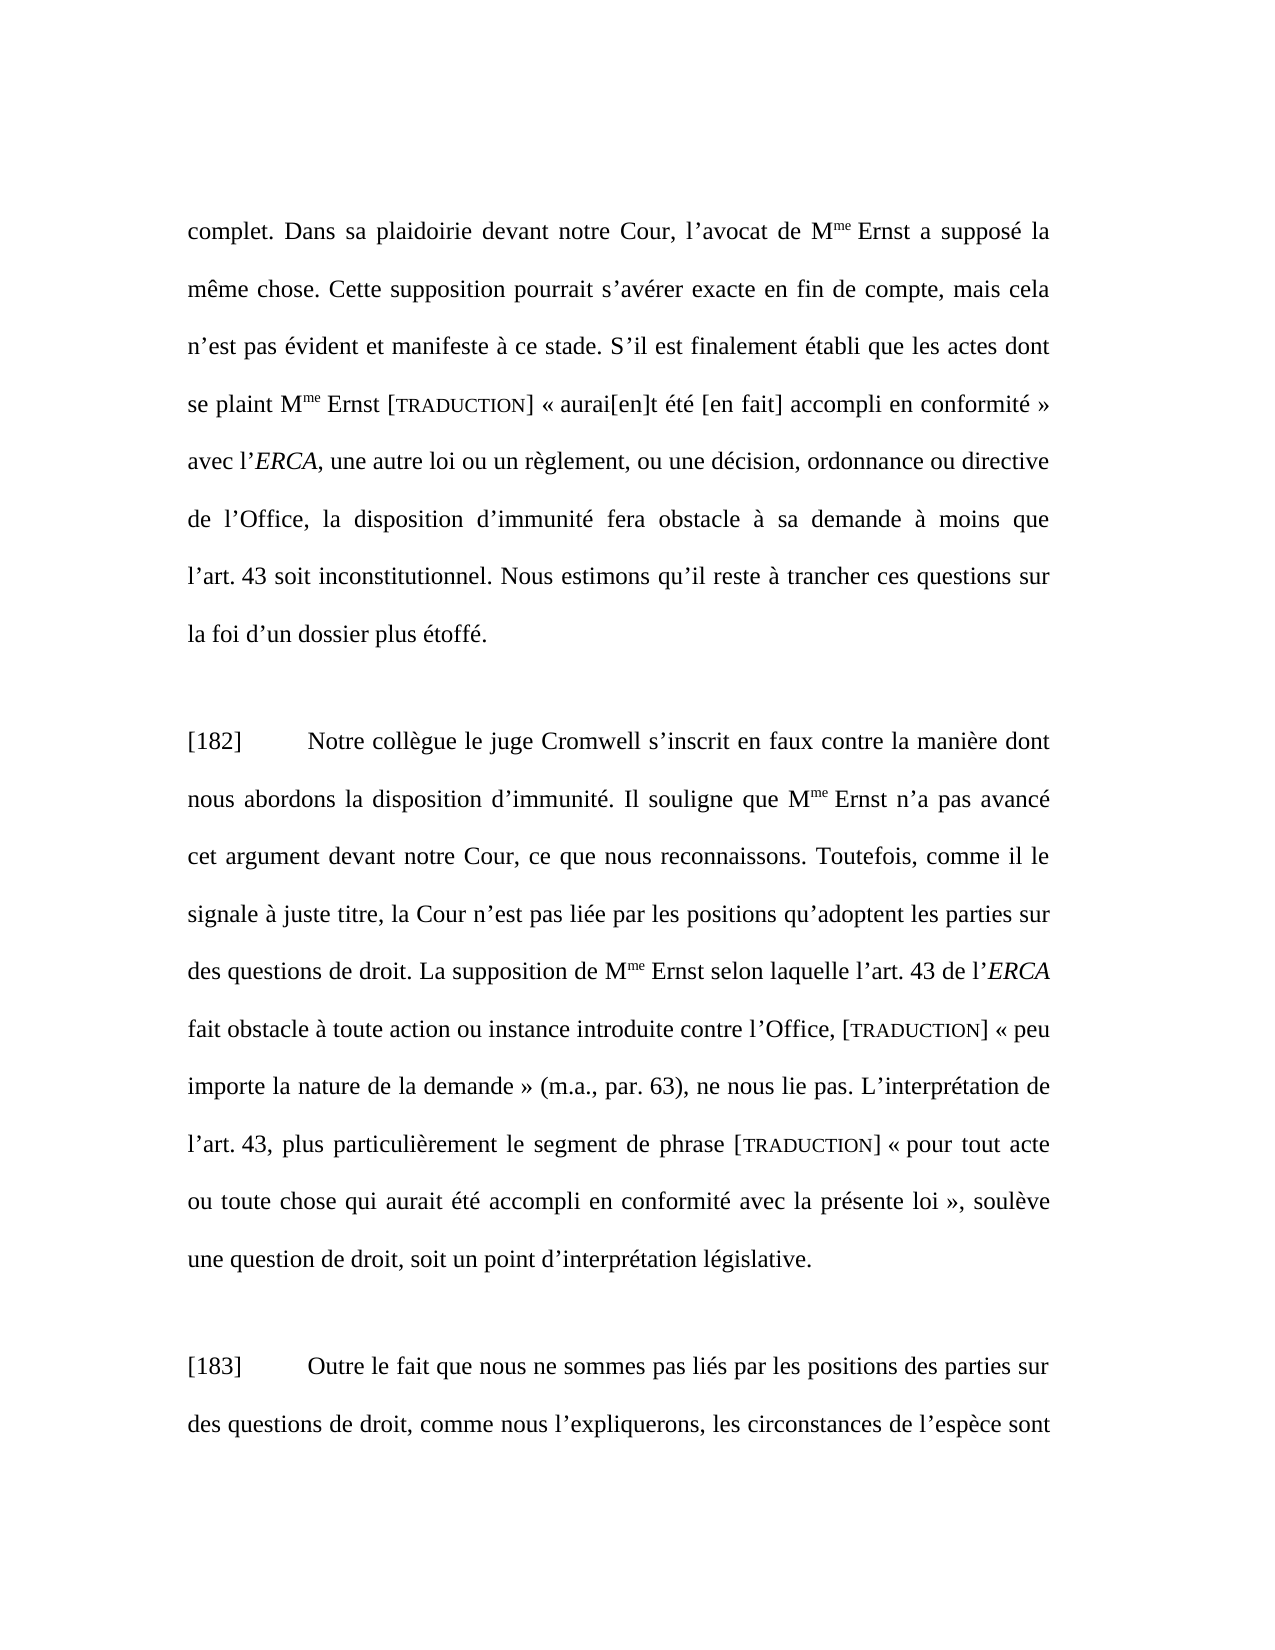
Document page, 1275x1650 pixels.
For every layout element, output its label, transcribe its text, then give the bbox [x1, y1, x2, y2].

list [187, 216, 1050, 648]
list Notre collègue le juge Cromwell s’inscrit en faux contre la manière dont nous abordons la disposition d’immunité. Il souligne que Mme Ernst n’a pas avancé cet argument devant notre Cour, ce que nous reconnaissons. Toutefois, comme il le signale à juste titre, la Cour n’est pas liée par les positions qu’adoptent les parties sur des questions de droit. La supposition de Mme Ernst selon laquelle l’art. 43 de l’ERCA fait obstacle à toute action ou instance introduite contre l’Office, [traduction] « peu importe la nature de la demande » (m.a., par. 63), ne nous lie pas. L’interprétation de l’art. 43, plus particulièrement le segment de phrase [traduction] « pour tout acte ou toute chose qui aurait été accompli en conformité avec la présente loi », soulève une question de droit, soit un point d’interprétation législative. [187, 726, 1050, 1273]
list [187, 1351, 1050, 1438]
